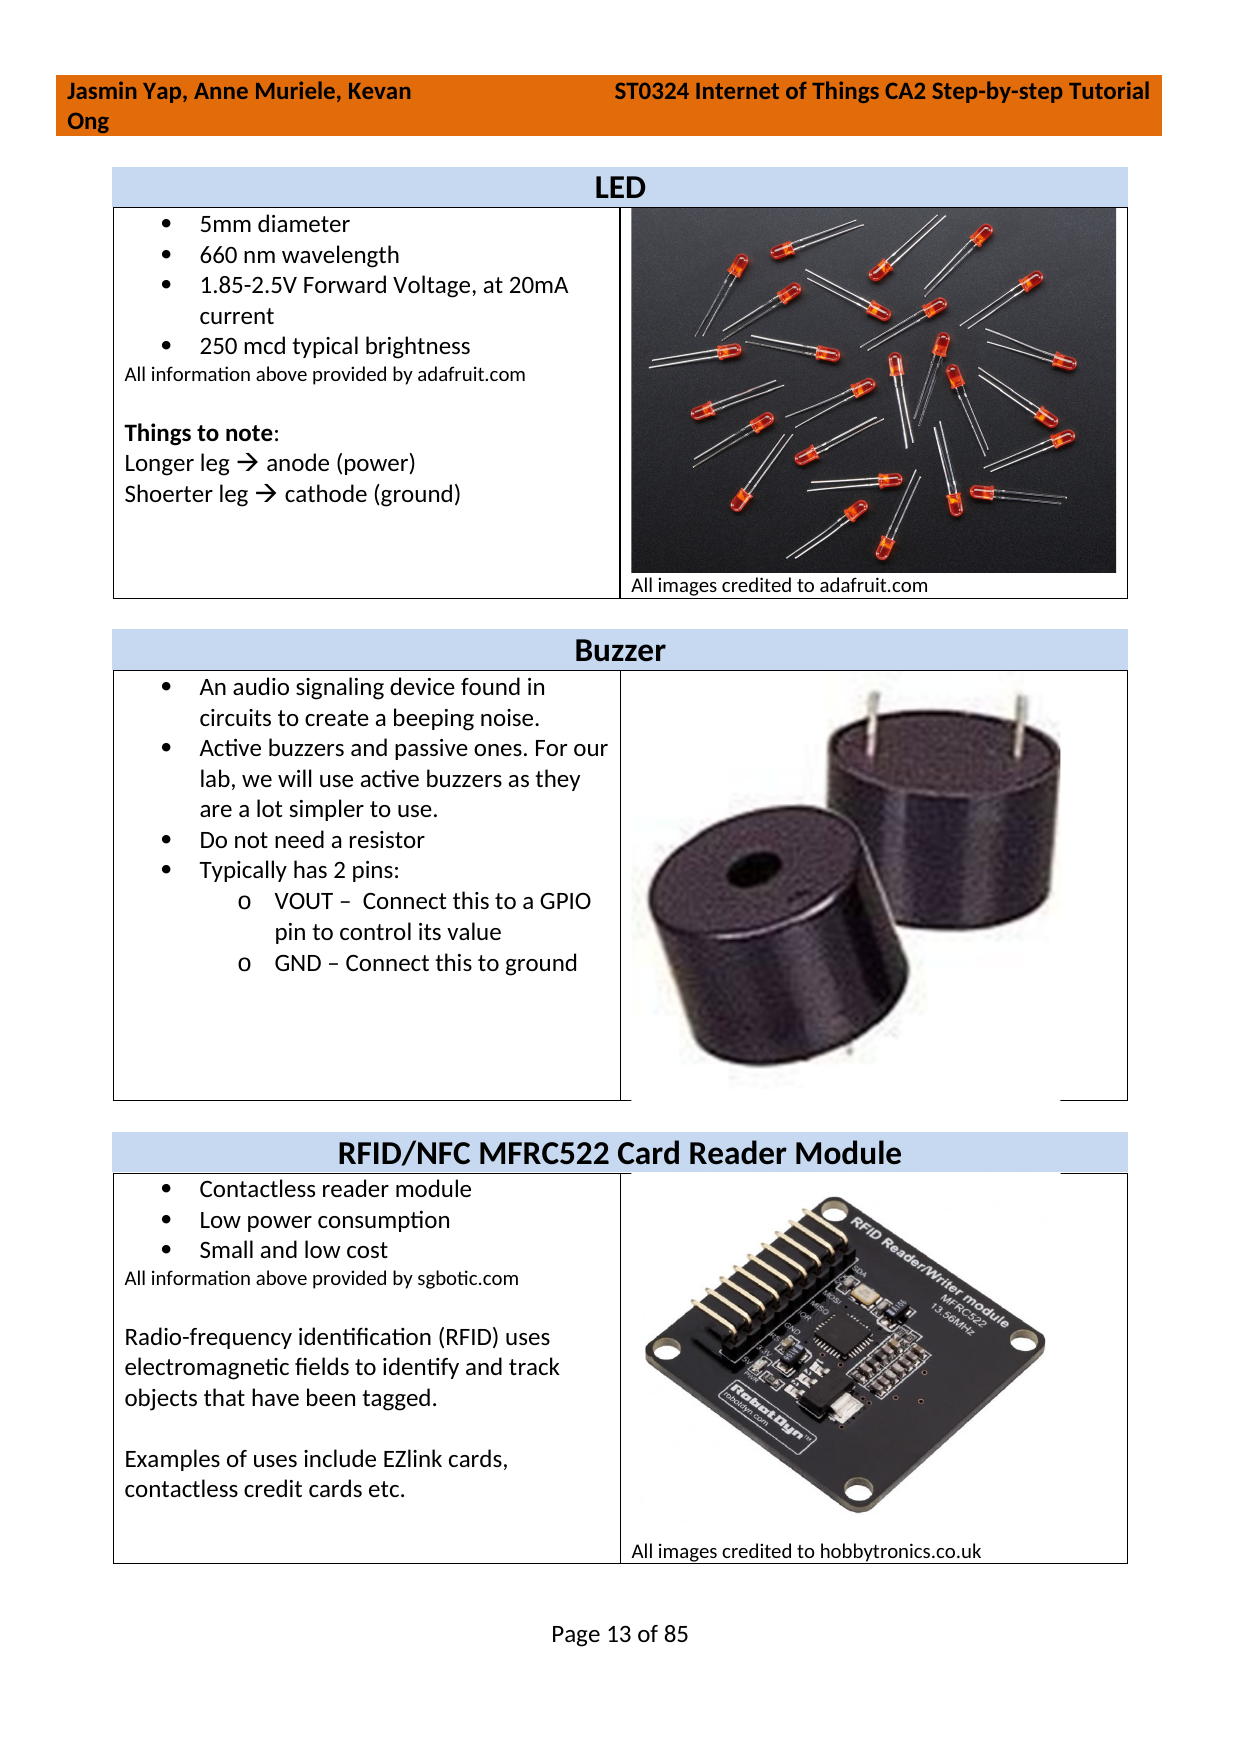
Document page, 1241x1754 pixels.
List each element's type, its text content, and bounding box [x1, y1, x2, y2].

table_header An audio signaling device found in circuits to create a beeping noise. Active buzzers and passive ones. For our lab, we will use active buzzers as they are a lot simpler to use. Do not need a resistor Typically has 2 pins: VOUT – Connect this to a GPIO pin to control its value GND – Connect this to ground [114, 671, 620, 1100]
table_header 5mm diameter 660 nm wavelength 1.85-2.5V Forward Voltage, at 20mA current 250 mcd typical brightness All information above provided by adafruit.com Things to note: Longer leg anode (power) Shoerter leg cathode (ground) [114, 208, 619, 598]
table_header All images credited to adafruit.com [621, 208, 1127, 598]
subtitle Buzzer [112, 629, 1128, 670]
subtitle RFID/NFC MFRC522 Card Reader Module [112, 1132, 1128, 1172]
subtitle LED [112, 167, 1128, 207]
table_header [621, 671, 631, 1100]
picture [631, 208, 1117, 573]
picture [631, 671, 1061, 1101]
table_header [1061, 671, 1127, 1100]
table_header All images credited to hobbytronics.co.uk [621, 1174, 1127, 1563]
table_header Contactless reader module Low power consumption Small and low cost All information above provided by sgbotic.com Radio-frequency identification (RFID) uses electromagnetic fields to identify and track objects that have been tagged. Examples of uses include EZlink cards, contactless credit cards etc. [114, 1174, 620, 1563]
picture [631, 1173, 1061, 1538]
